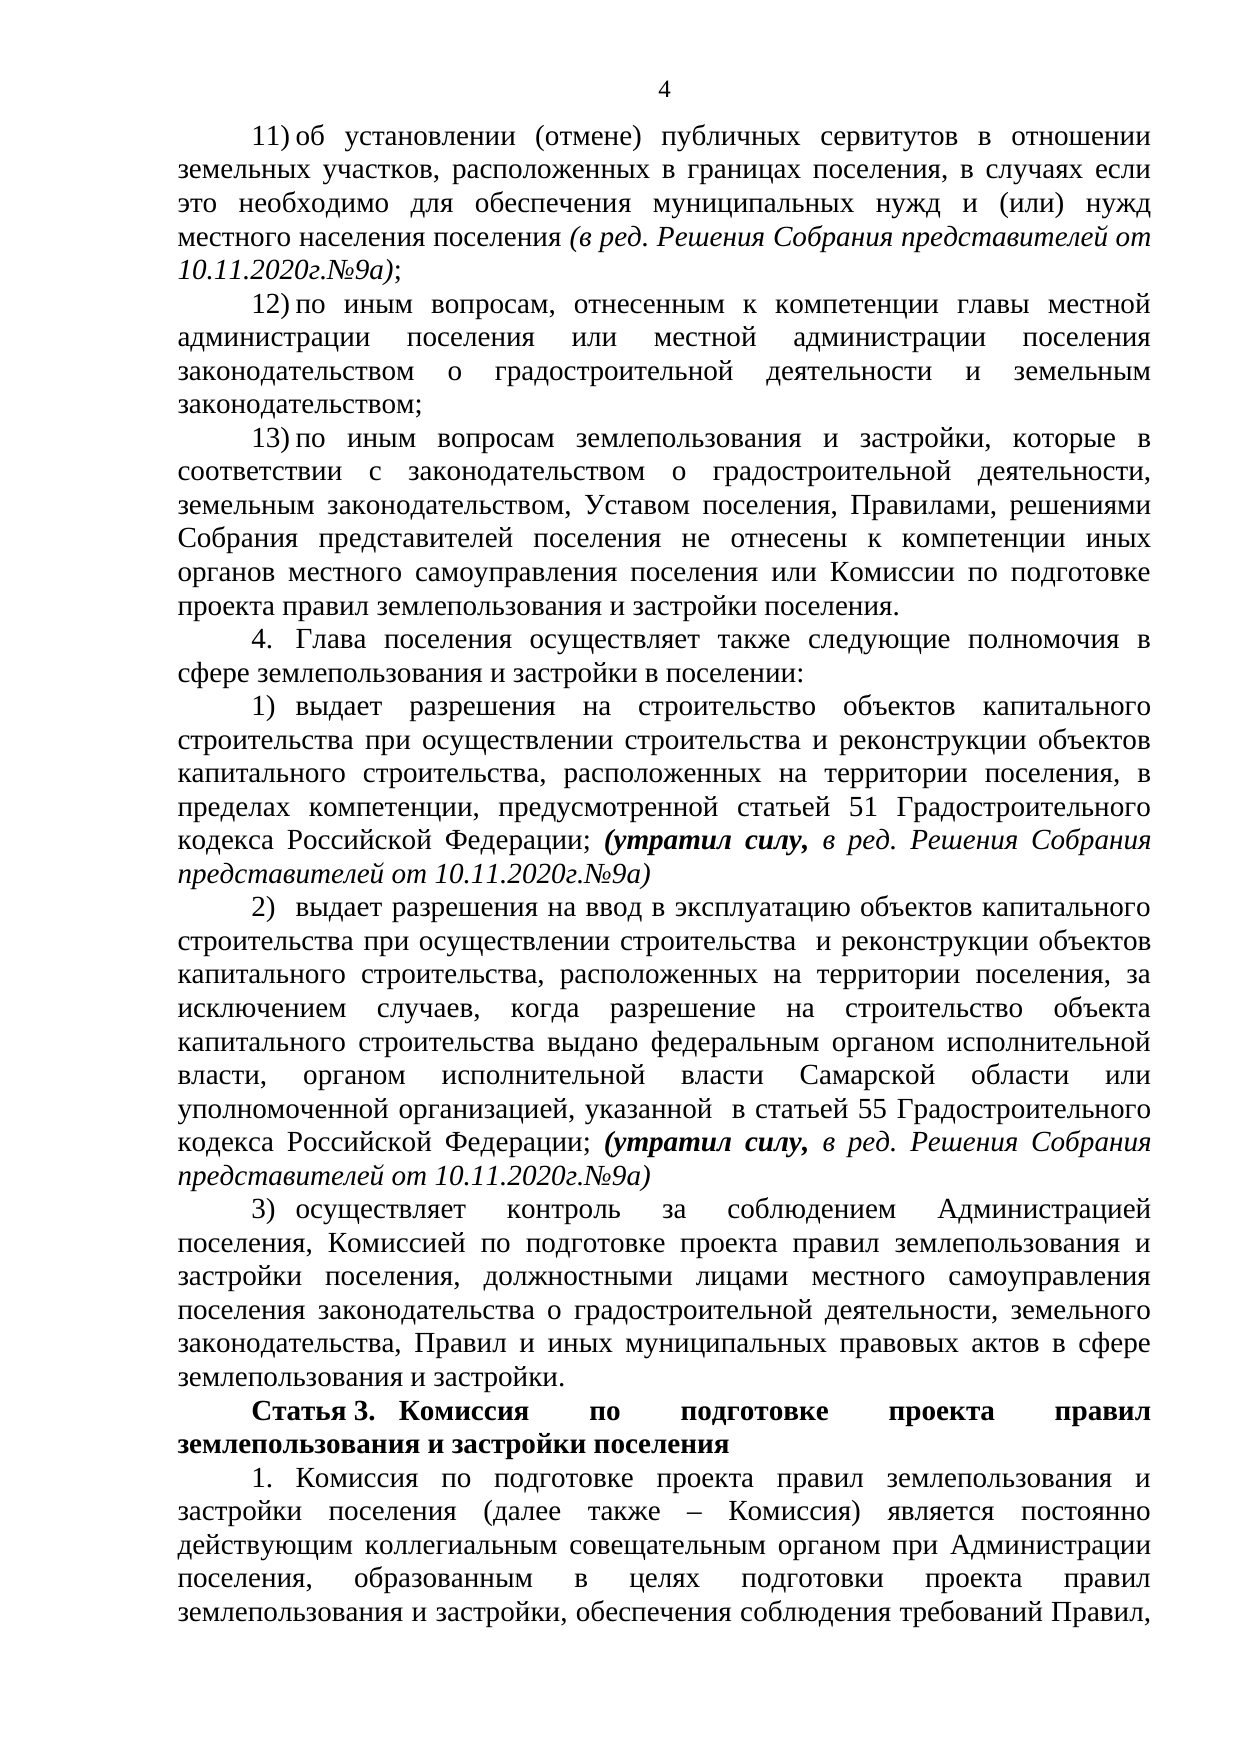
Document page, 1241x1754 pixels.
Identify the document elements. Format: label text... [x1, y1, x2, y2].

list по иным вопросам, отнесенным к компетенции главы местной администрации поселения или местной администрации поселения законодательством о градостроительной деятельности и земельным законодательством; [177, 286, 1152, 420]
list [177, 1460, 1152, 1627]
list выдает разрешения на строительство объектов капитального строительства при осуществлении строительства и реконструкции объектов капитального строительства, расположенных на территории поселения, в пределах компетенции, предусмотренной статьей 51 Градостроительного кодекса Российской Федерации; (утратил силу, в ред. Решения Собрания представителей от 10.11.2020г.№9а) [177, 688, 1152, 889]
list об установлении (отмене) публичных сервитутов в отношении земельных участков, расположенных в границах поселения, в случаях если это необходимо для обеспечения муниципальных нужд и (или) нужд местного населения поселения (в ред. Решения Собрания представителей от 10.11.2020г.№9а); [177, 118, 1152, 286]
list по иным вопросам землепользования и застройки, которые в соответствии с законодательством о градостроительной деятельности, земельным законодательством, Уставом поселения, Правилами, решениями Собрания представителей поселения не отнесены к компетенции иных органов местного самоуправления поселения или Комиссии по подготовке проекта правил землепользования и застройки поселения. [177, 420, 1152, 621]
list выдает разрешения на ввод в эксплуатацию объектов капитального строительства при осуществлении строительства и реконструкции объектов капитального строительства, расположенных на территории поселения, за исключением случаев, когда разрешение на строительство объекта капитального строительства выдано федеральным органом исполнительной власти, органом исполнительной власти Самарской области или уполномоченной организацией, указанной в статьей 55 Градостроительного кодекса Российской Федерации; (утратил силу, в ред. Решения Собрания представителей от 10.11.2020г.№9а) [177, 889, 1152, 1191]
list Глава поселения осуществляет также следующие полномочия в сфере землепользования и застройки в поселении: [177, 621, 1152, 688]
list Комиссия по подготовке проекта правил землепользования и застройки поселения [177, 1393, 1152, 1460]
list осуществляет контроль за соблюдением Администрацией поселения, Комиссией по подготовке проекта правил землепользования и застройки поселения, должностными лицами местного самоуправления поселения законодательства о градостроительной деятельности, земельного законодательства, Правил и иных муниципальных правовых актов в сфере землепользования и застройки. [177, 1191, 1152, 1393]
